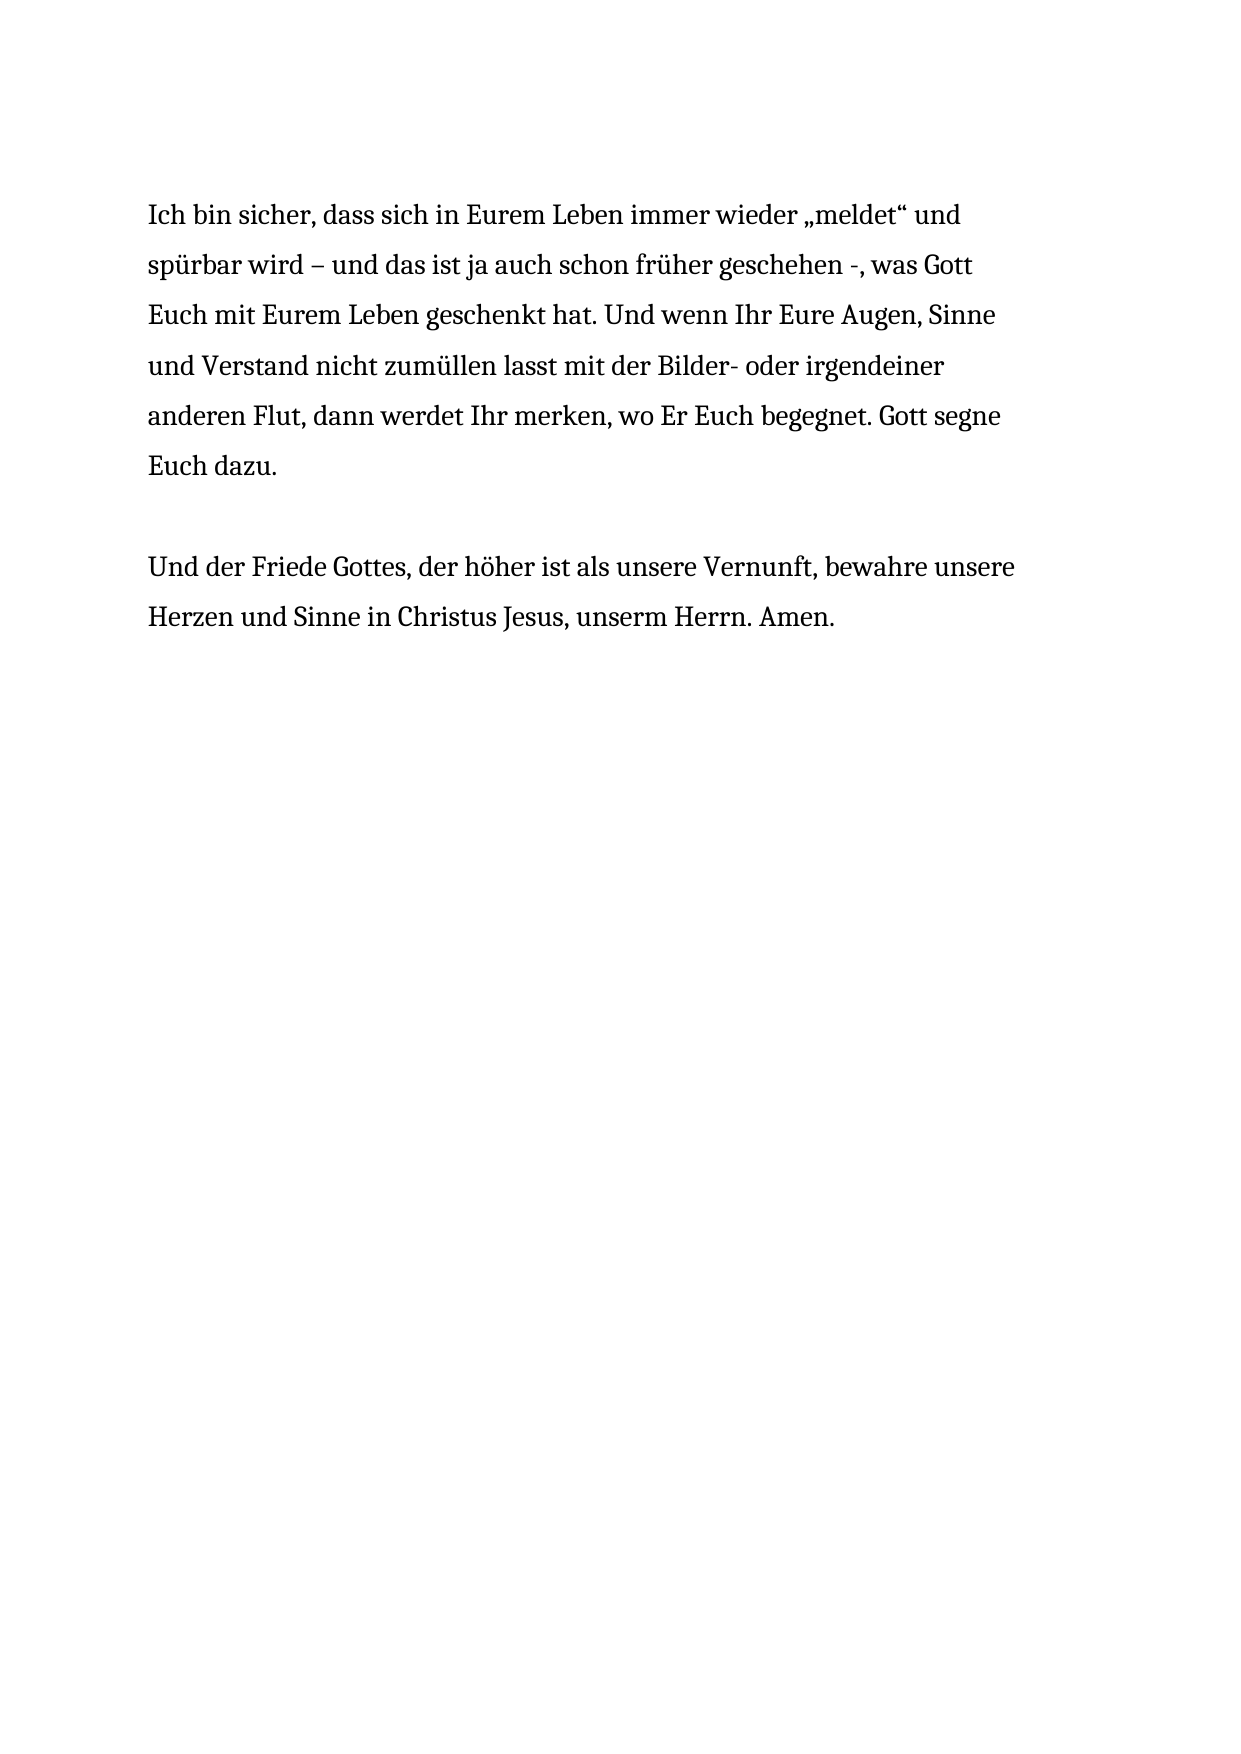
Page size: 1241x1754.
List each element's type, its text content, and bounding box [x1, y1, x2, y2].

text Ich bin sicher, dass sich in Eurem Leben immer wieder „meldet“ und spürbar wird – und das ist ja auch schon früher geschehen -, was Gott Euch mit Eurem Leben geschenkt hat. Und wenn Ihr Eure Augen, Sinne und Verstand nicht zumüllen lasst mit der Bilder- oder irgendeiner anderen Flut, dann werdet Ihr merken, wo Er Euch begegnet. Gott segne Euch dazu. [148, 198, 1033, 483]
text Und der Friede Gottes, der höher ist als unsere Vernunft, bewahre unsere Herzen und Sinne in Christus Jesus, unserm Herrn. Amen. [148, 550, 1033, 634]
